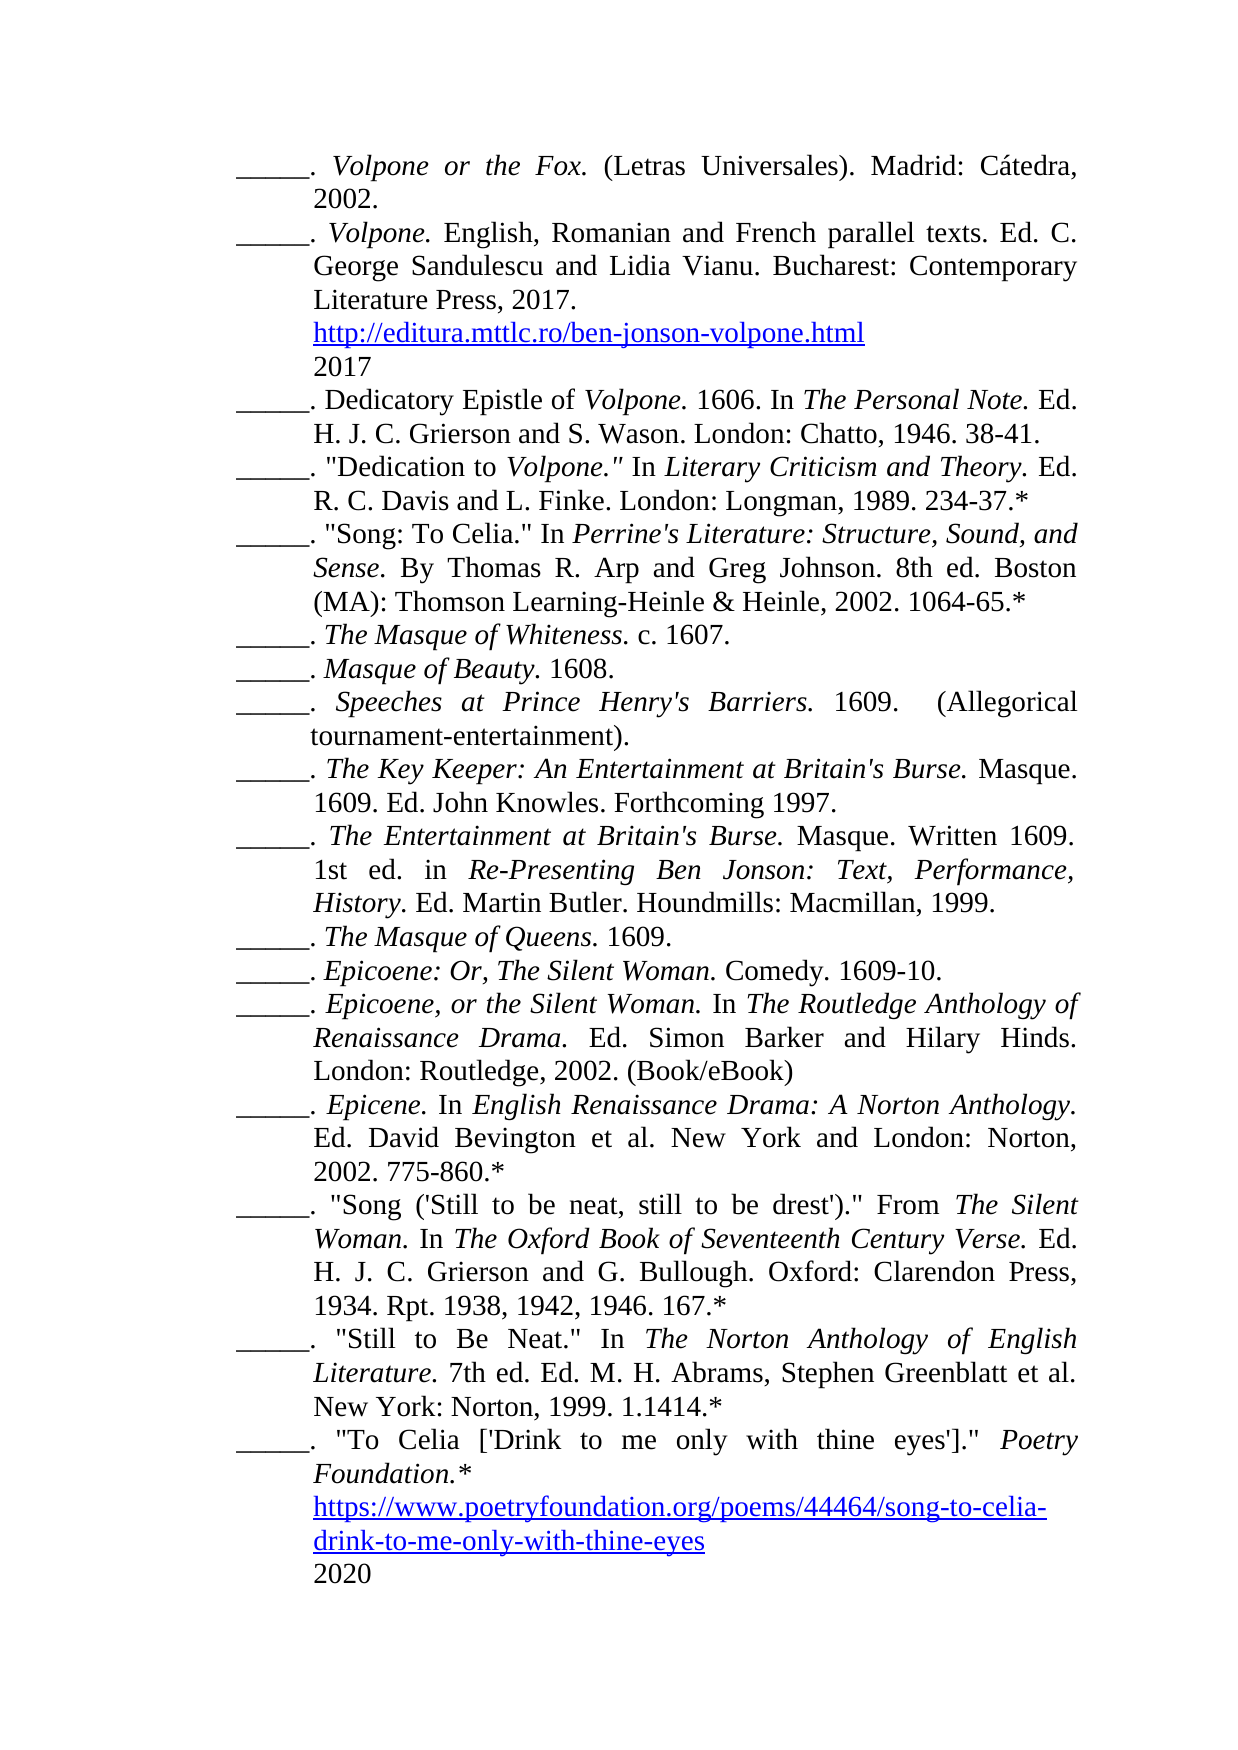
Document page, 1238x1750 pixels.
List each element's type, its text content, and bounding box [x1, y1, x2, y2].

text _____. "Still to Be Neat." In The Norton Anthology of English Literature. 7th ed. Ed. M. H. Abrams, Stephen Greenblatt et al. New York: Norton, 1999. 1.1414.* [236, 1322, 1078, 1422]
text _____. "To Celia ['Drink to me only with thine eyes']." Poetry Foundation.* [236, 1422, 1078, 1489]
text _____. The Key Keeper: An Entertainment at Britain's Burse. Masque. 1609. Ed. John Knowles. Forthcoming 1997. [236, 751, 1078, 818]
text _____. Speeches at Prince Henry's Barriers. 1609. (Allegorical tournament-entertainment). [236, 684, 1078, 751]
text _____. The Entertainment at Britain's Burse. Masque. Written 1609. 1st ed. in Re-Presenting Ben Jonson: Text, Performance, History. Ed. Martin Butler. Houndmills: Macmillan, 1999. [236, 818, 1075, 919]
text _____. The Masque of Whiteness. c. 1607. [236, 617, 1078, 651]
text _____. "Dedication to Volpone." In Literary Criticism and Theory. Ed. R. C. Davis and L. Finke. London: Longman, 1989. 234-37.* [236, 449, 1078, 517]
text 2017 [236, 349, 1078, 382]
text _____. Masque of Beauty. 1608. [236, 651, 1078, 684]
text _____. "Song: To Celia." In Perrine's Literature: Structure, Sound, and Sense. By Thomas R. Arp and Greg Johnson. 8th ed. Boston (MA): Thomson Learning-Heinle & Heinle, 2002. 1064-65.* [236, 517, 1078, 617]
text _____. Volpone or the Fox. (Letras Universales). Madrid: Cátedra, 2002. [236, 148, 1078, 215]
text http://editura.mttlc.ro/ben-jonson-volpone.html [236, 315, 1078, 349]
text 2020 [236, 1556, 1078, 1590]
text _____. Epicoene, or the Silent Woman. In The Routledge Anthology of Renaissance Drama. Ed. Simon Barker and Hilary Hinds. London: Routledge, 2002. (Book/eBook) [236, 986, 1078, 1087]
text _____. "Song ('Still to be neat, still to be drest')." From The Silent Woman. In The Oxford Book of Seventeenth Century Verse. Ed. H. J. C. Grierson and G. Bullough. Oxford: Clarendon Press, 1934. Rpt. 1938, 1942, 1946. 167.* [236, 1187, 1078, 1322]
text _____. Volpone. English, Romanian and French parallel texts. Ed. C. George Sandulescu and Lidia Vianu. Bucharest: Contemporary Literature Press, 2017. [236, 215, 1078, 315]
text https://www.poetryfoundation.org/poems/44464/song-to-celia-drink-to-me-only-with-thine-eyes [236, 1489, 1078, 1556]
text _____. Epicene. In English Renaissance Drama: A Norton Anthology. Ed. David Bevington et al. New York and London: Norton, 2002. 775-860.* [236, 1087, 1078, 1187]
text _____. Epicoene: Or, The Silent Woman. Comedy. 1609-10. [236, 953, 1078, 986]
text _____. The Masque of Queens. 1609. [236, 919, 1078, 953]
text _____. Dedicatory Epistle of Volpone. 1606. In The Personal Note. Ed. H. J. C. Grierson and S. Wason. London: Chatto, 1946. 38-41. [236, 382, 1078, 449]
